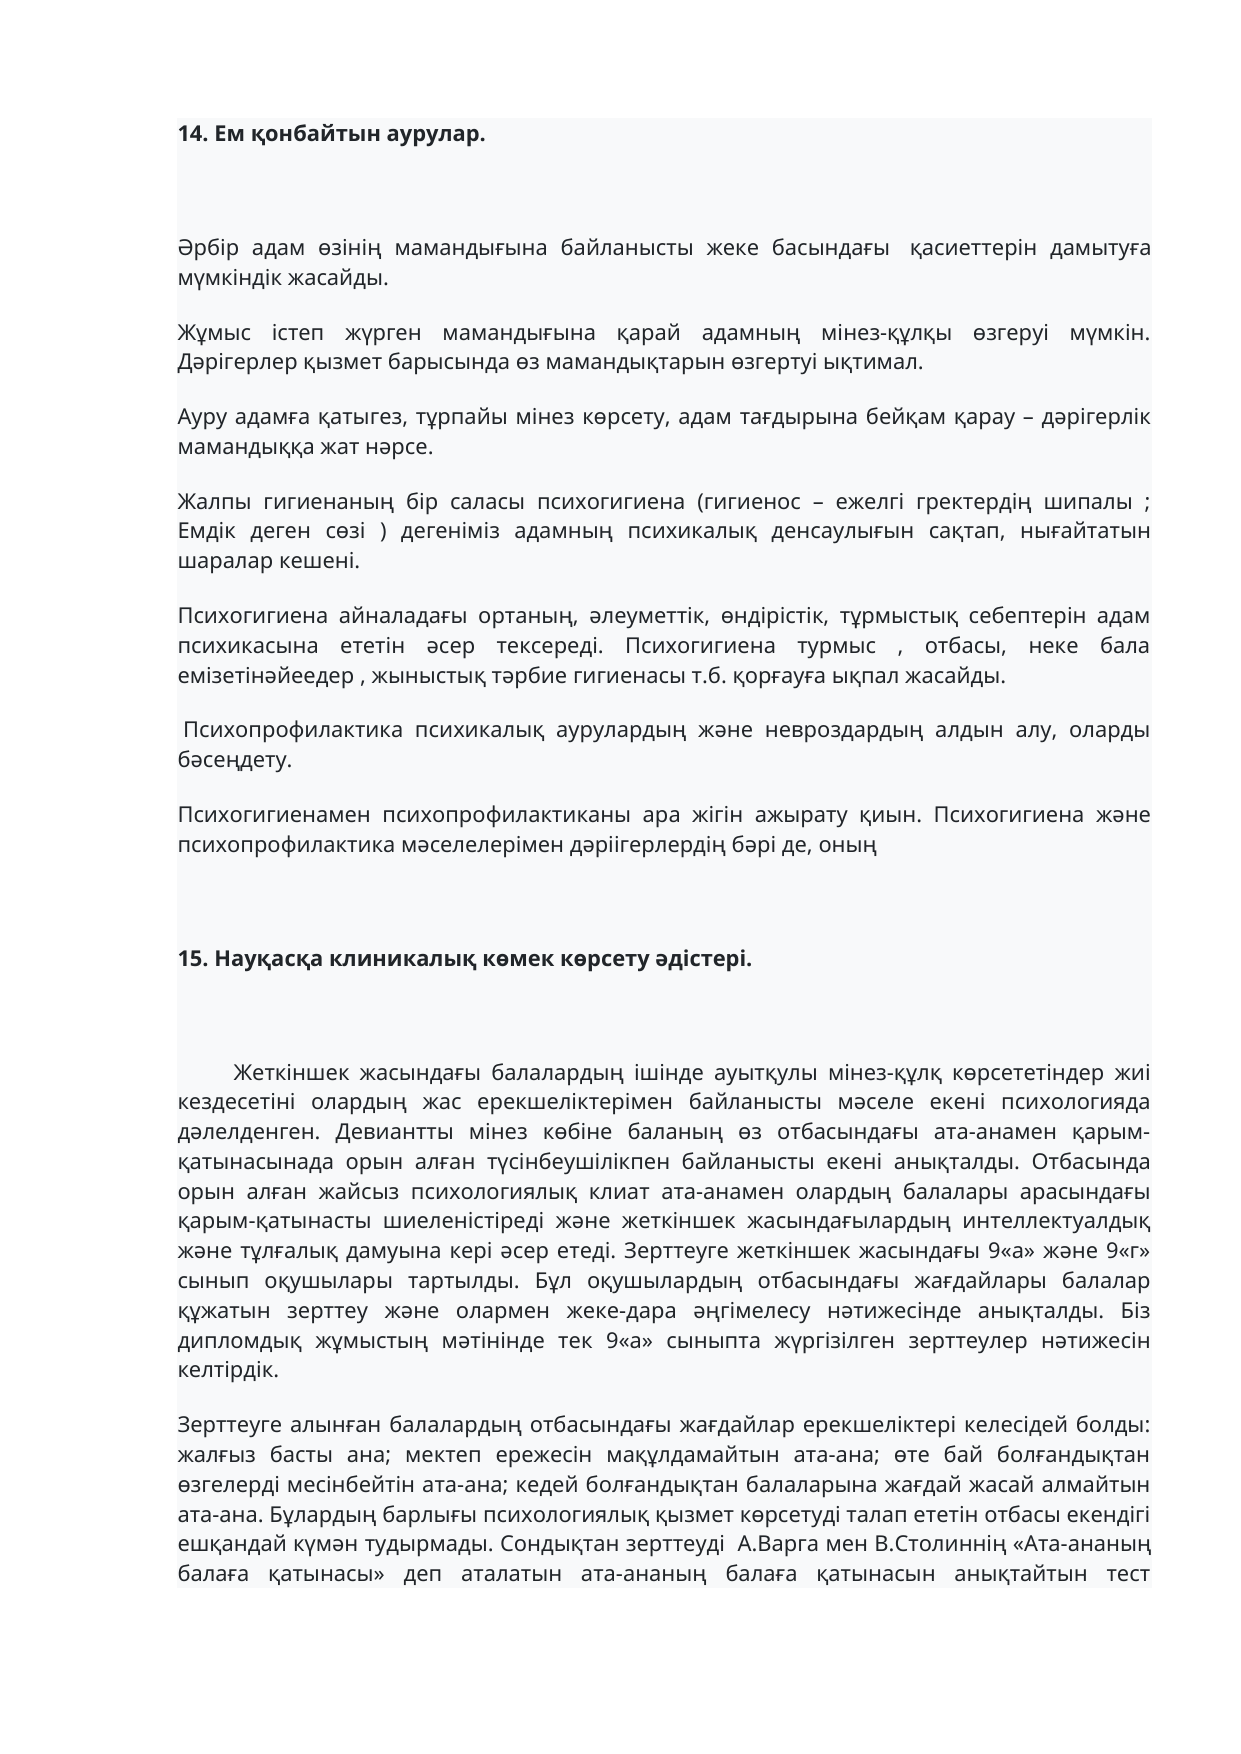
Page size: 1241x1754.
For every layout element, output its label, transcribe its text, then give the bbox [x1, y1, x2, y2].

text 15. Науқасқа клиникалық көмек көрсету әдістері. [177, 943, 1152, 972]
text Ауру адамға қатыгез, тұрпайы мінез көрсету, адам тағдырына бейқам қарау – дәрігерлік мамандыққа жат нәрсе. [177, 401, 1152, 461]
text Психогигиена айналадағы ортаның, әлеуметтік, өндірістік, тұрмыстық себептерін адам психикасына ететін әсер тексереді. Психогигиена турмыс , отбасы, неке бала емізетінәйеедер , жыныстық тәрбие гигиенасы т.б. қорғауға ықпал жасайды. [177, 600, 1152, 689]
text Жалпы гигиенаның бір саласы психогигиена (гигиенос – ежелгі гректердің шипалы ; Емдік деген сөзі ) дегеніміз адамның психикалық денсаулығын сақтап, нығайтатын шаралар кешені. [177, 486, 1152, 575]
text Жеткіншек жасындағы балалардың ішінде ауытқулы мінез-құлқ көрсететіндер жиі кездесетіні олардың жас ерекшеліктерімен байланысты мәселе екені психологияда дәлелденген. Девиантты мінез көбіне баланың өз отбасындағы ата-анамен қарым-қатынасынада орын алған түсінбеушілікпен байланысты екені анықталды. Отбасында орын алған жайсыз психологиялық клиат ата-анамен олардың балалары арасындағы қарым-қатынасты шиеленістіреді және жеткіншек жасындағылардың интеллектуалдық және тұлғалық дамуына кері әсер етеді. Зерттеуге жеткіншек жасындағы 9«а» және 9«г» сынып оқушылары тартылды. Бұл оқушылардың отбасындағы жағдайлары балалар құжатын зерттеу және олармен жеке-дара әңгімелесу нәтижесінде анықталды. Біз дипломдық жұмыстың мәтінінде тек 9«а» сыныпта жүргізілген зерттеулер нәтижесін келтірдік. [177, 1057, 1152, 1384]
text Жұмыс істеп жүрген мамандығына қарай адамның мінез-құлқы өзгеруі мүмкін. Дәрігерлер қызмет барысында өз мамандықтарын өзгертуі ықтимал. [177, 317, 1152, 376]
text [177, 1409, 1152, 1588]
text Психопрофилактика психикалық аурулардың және невроздардың алдын алу, оларды бәсеңдету. [177, 714, 1152, 774]
text Әрбір адам өзінің мамандығына байланысты жеке басындағы қасиеттерін дамытуға мүмкіндік жасайды. [177, 232, 1152, 292]
text Психогигиенамен психопрофилактиканы ара жігін ажырату қиын. Психогигиена және психопрофилактика мәселелерімен дәріігерлердің бәрі де, оның [177, 799, 1152, 859]
text 14. Ем қонбайтын аурулар. [177, 118, 1152, 148]
